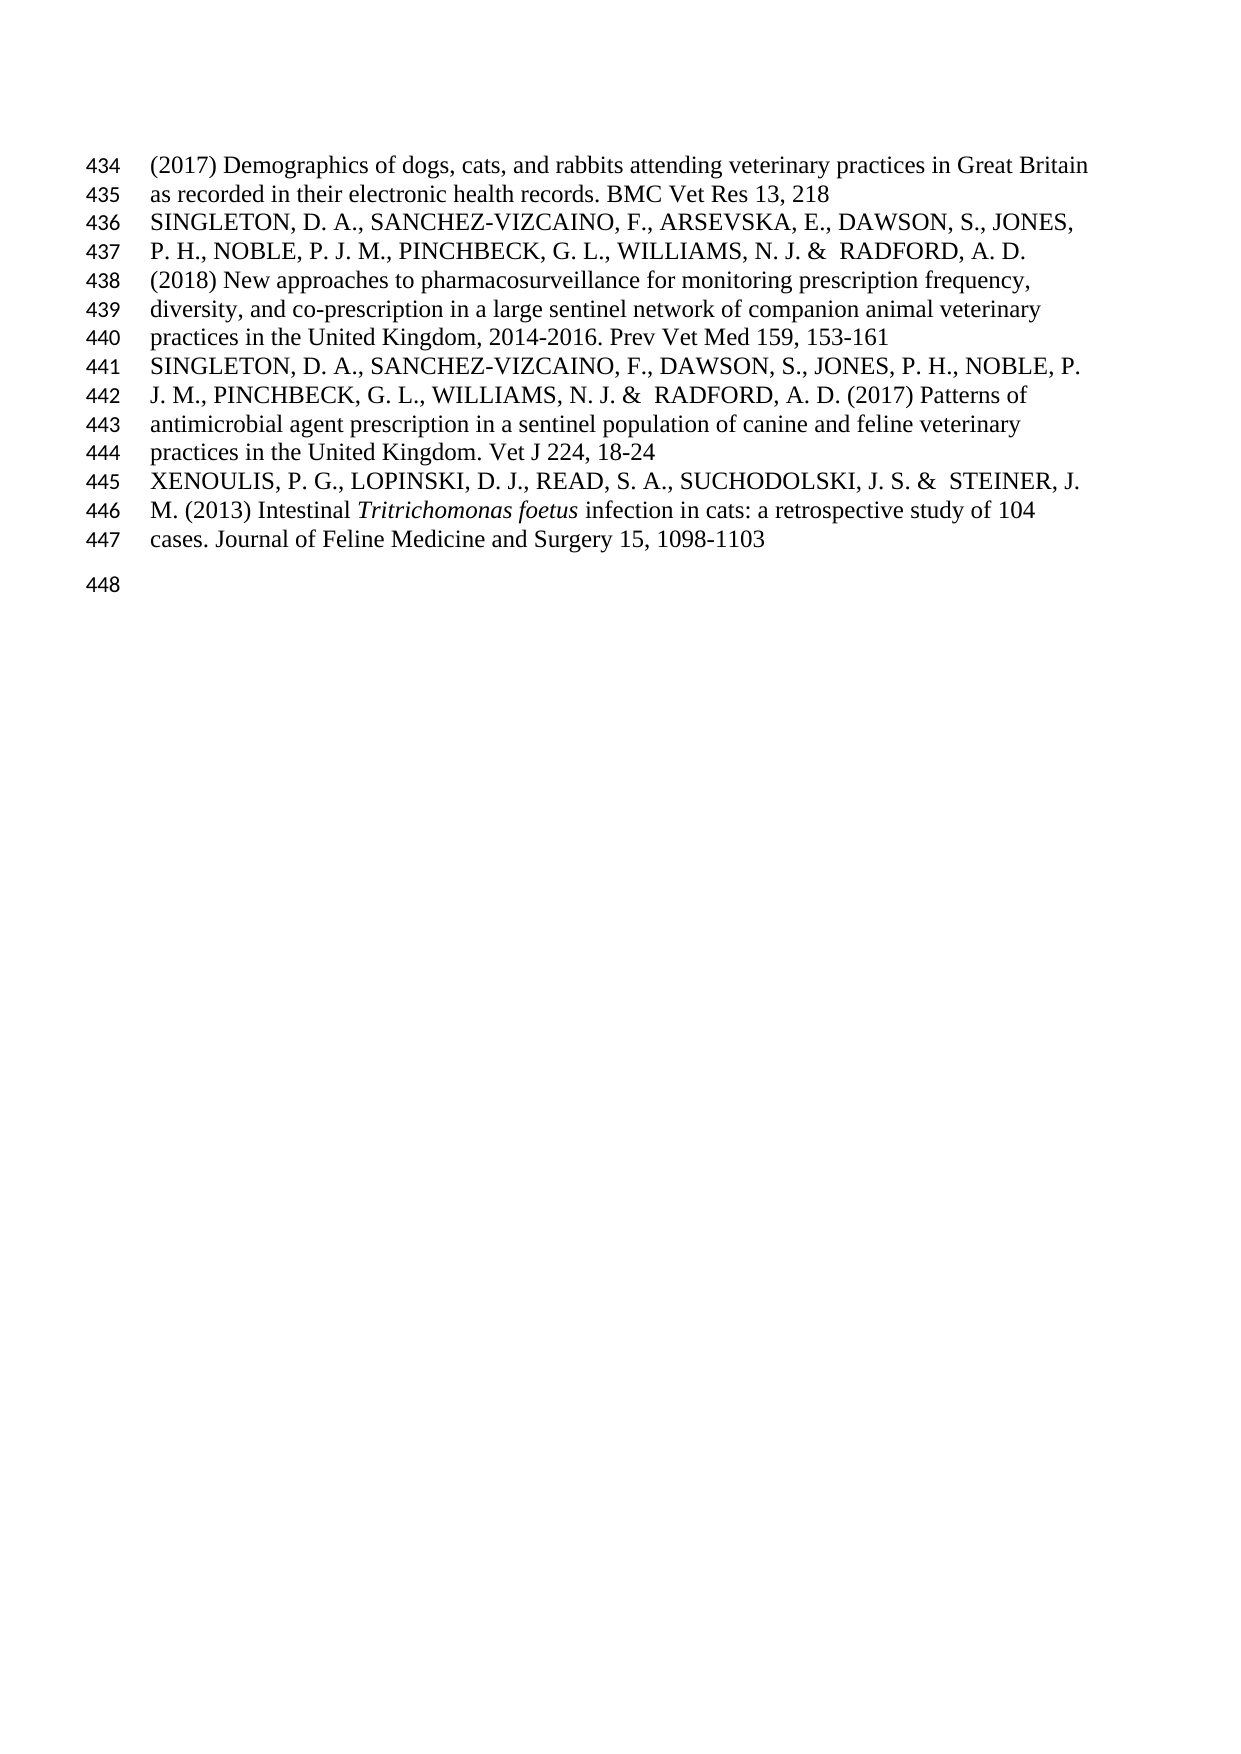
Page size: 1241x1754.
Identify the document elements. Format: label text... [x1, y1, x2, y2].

text SINGLETON, D. A., SANCHEZ-VIZCAINO, F., ARSEVSKA, E., DAWSON, S., JONES, P. H., NOBLE, P. J. M., PINCHBECK, G. L., WILLIAMS, N. J. & RADFORD, A. D. (2018) New approaches to pharmacosurveillance for monitoring prescription frequency, diversity, and co-prescription in a large sentinel network of companion animal veterinary practices in the United Kingdom, 2014-2016. Prev Vet Med 159, 153-161 [150, 207, 1090, 351]
text SINGLETON, D. A., SANCHEZ-VIZCAINO, F., DAWSON, S., JONES, P. H., NOBLE, P. J. M., PINCHBECK, G. L., WILLIAMS, N. J. & RADFORD, A. D. (2017) Patterns of antimicrobial agent prescription in a sentinel population of canine and feline veterinary practices in the United Kingdom. Vet J 224, 18-24 [150, 351, 1090, 466]
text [150, 150, 1090, 207]
text XENOULIS, P. G., LOPINSKI, D. J., READ, S. A., SUCHODOLSKI, J. S. & STEINER, J. M. (2013) Intestinal Tritrichomonas foetus infection in cats: a retrospective study of 104 cases. Journal of Feline Medicine and Surgery 15, 1098-1103 [150, 466, 1090, 552]
